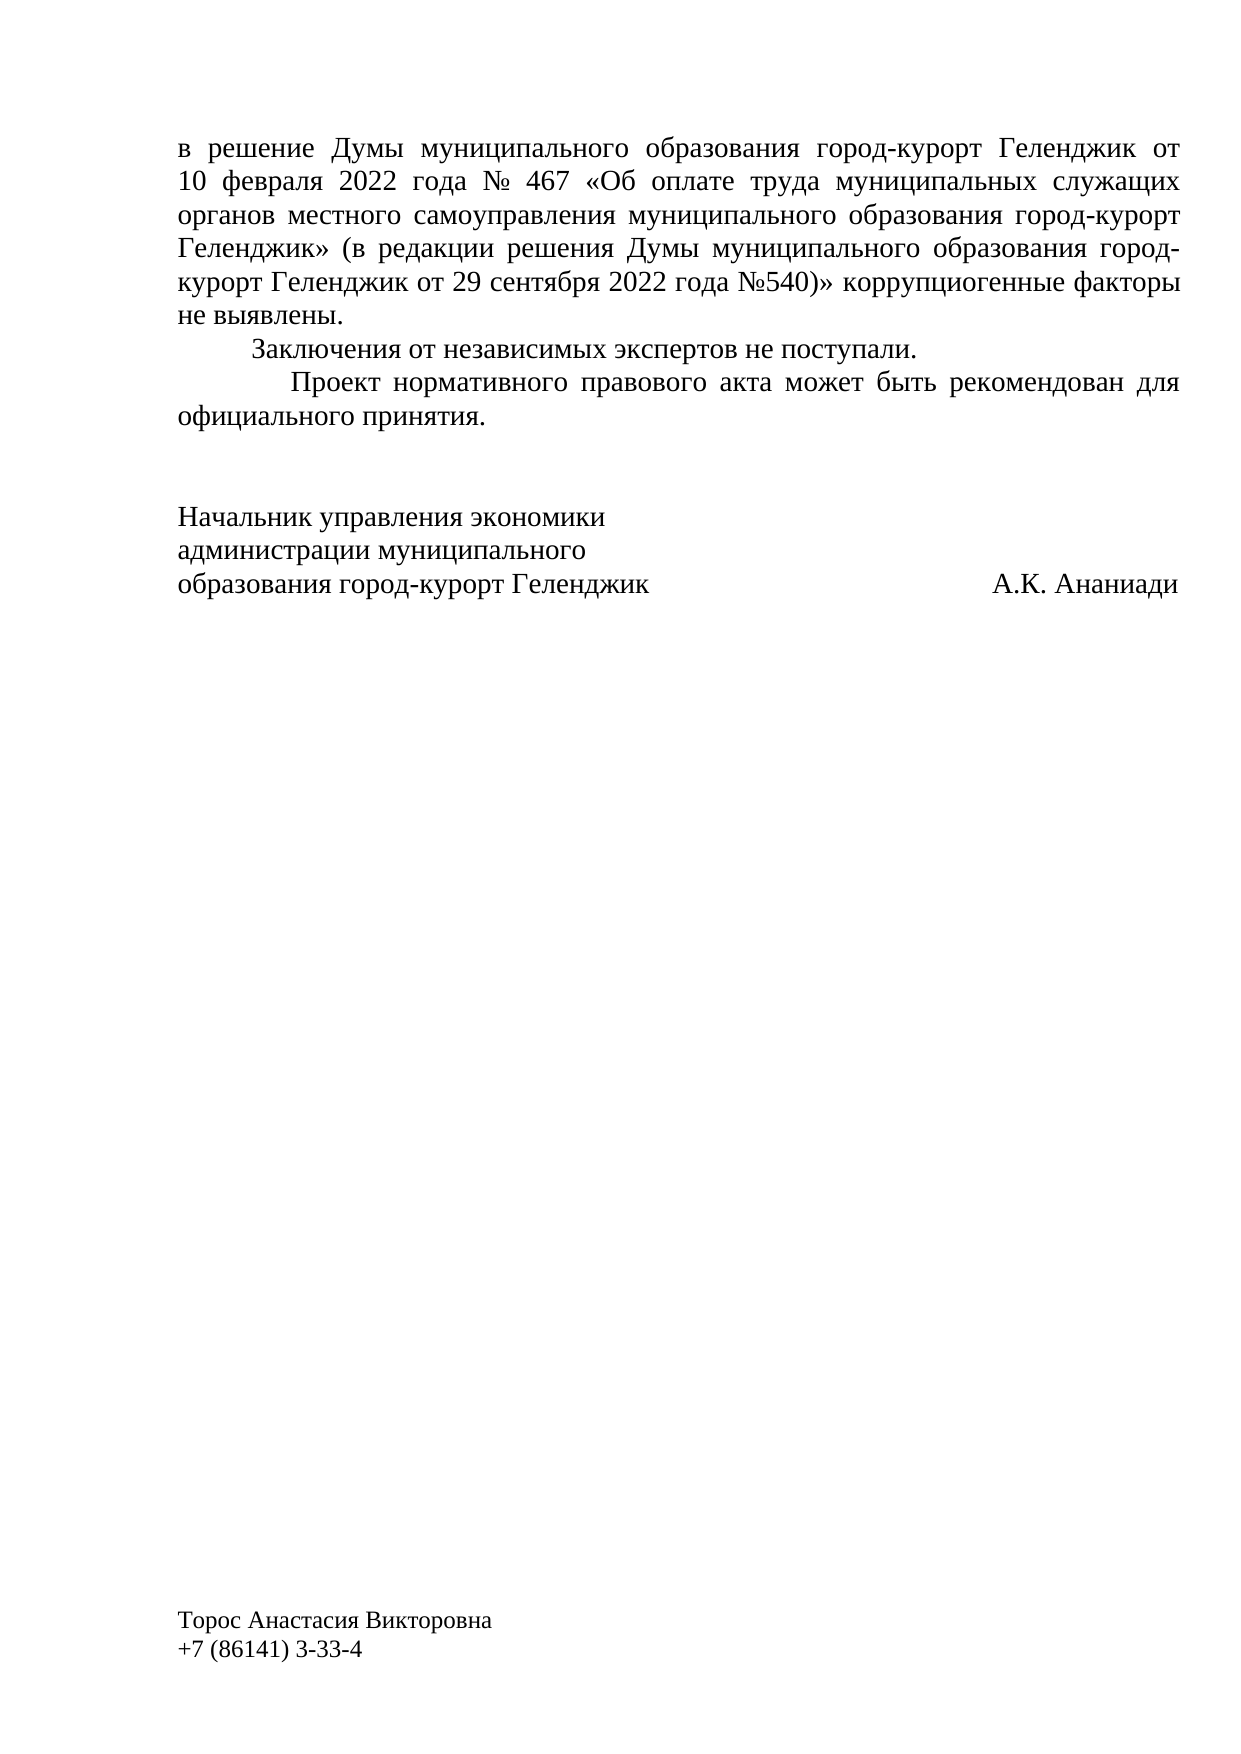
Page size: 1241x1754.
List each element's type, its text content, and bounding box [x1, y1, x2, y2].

text Проект нормативного правового акта может быть рекомендован для официального принятия. [177, 364, 1181, 432]
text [177, 130, 1181, 331]
text Торос Анастасия Викторовна [177, 1606, 1181, 1634]
text Начальник управления экономики [177, 499, 1181, 532]
text Заключения от независимых экспертов не поступали. [177, 331, 1181, 364]
text образования город-курорт Геленджик А.К. Ананиади [177, 566, 1181, 599]
text администрации муниципального [177, 532, 1181, 566]
text +7 (86141) 3-33-4 [177, 1634, 1181, 1663]
